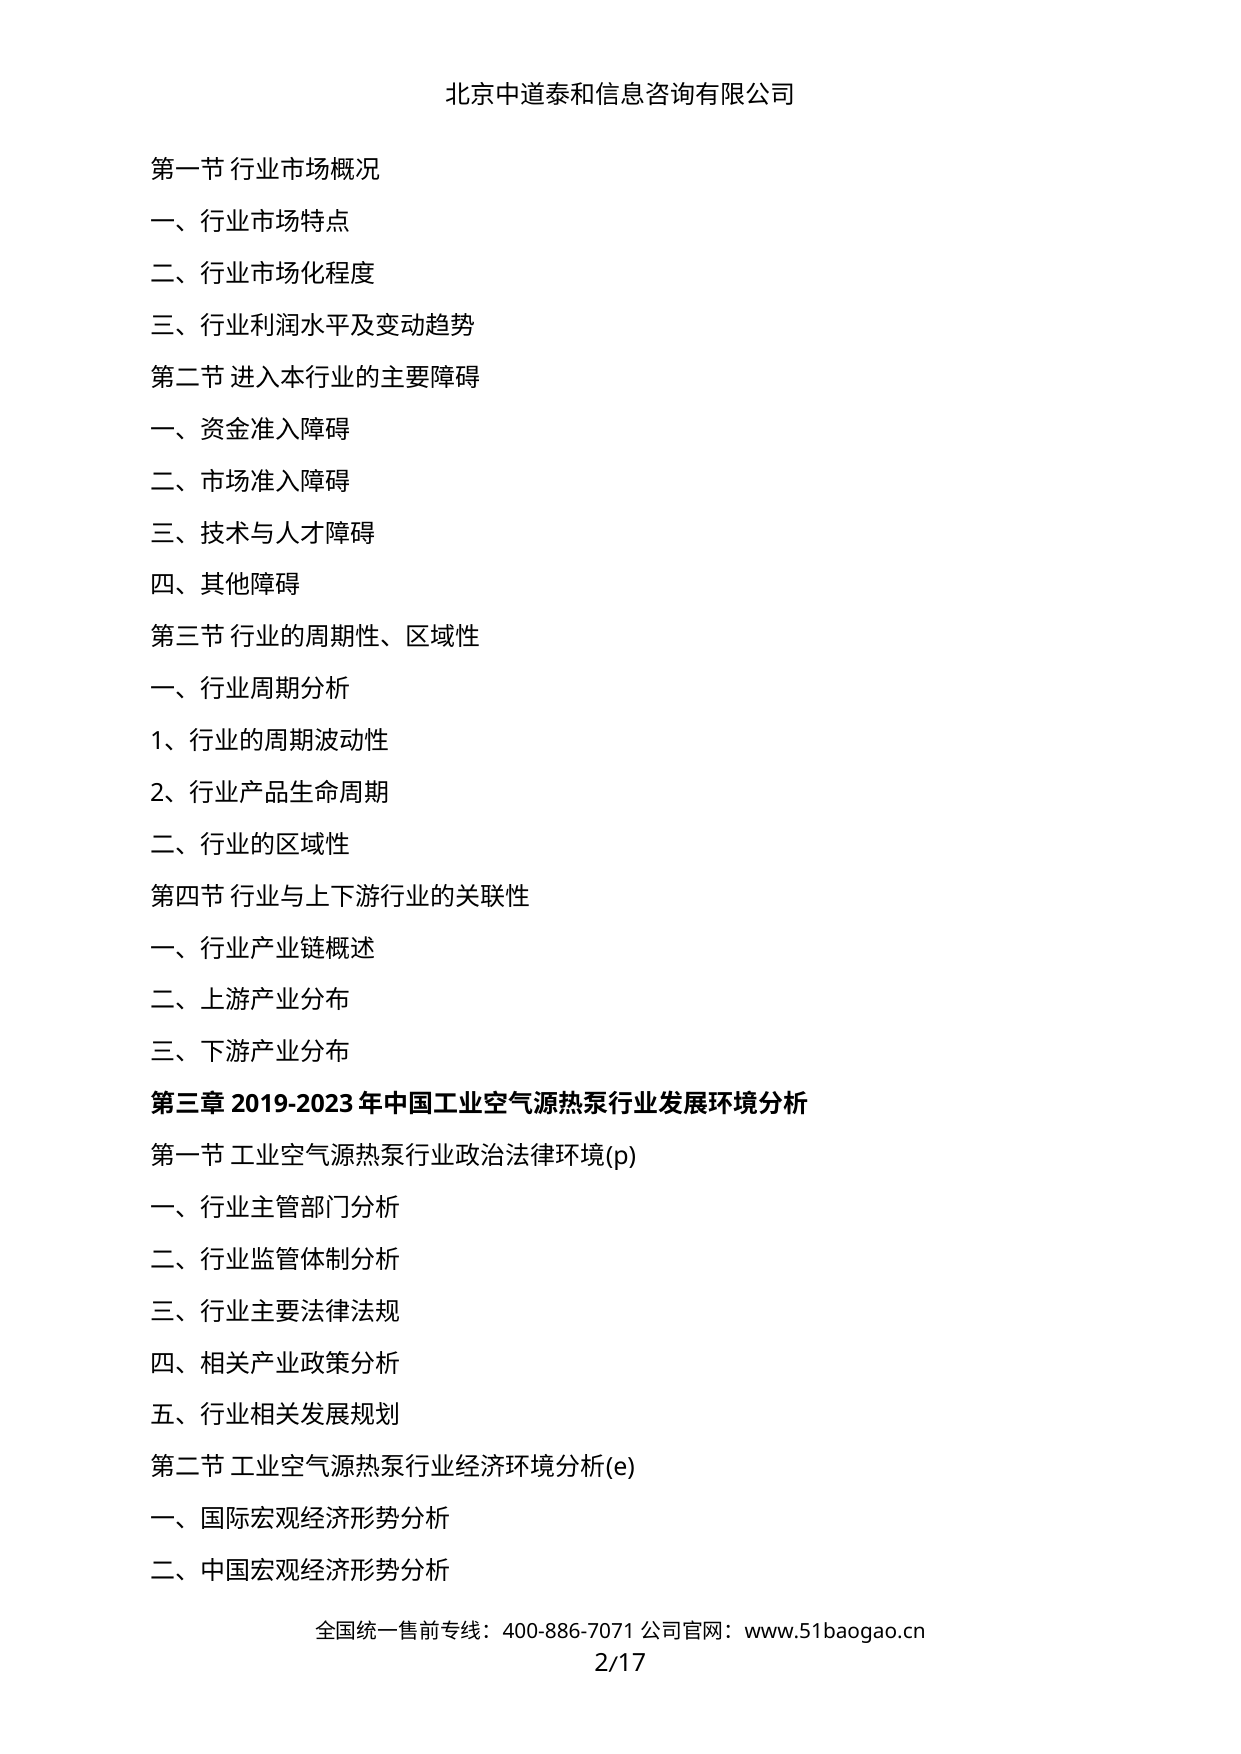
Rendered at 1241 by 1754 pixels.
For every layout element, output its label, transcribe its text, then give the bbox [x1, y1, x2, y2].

text 一、行业产业链概述 [150, 928, 1090, 964]
text 一、行业周期分析 [150, 669, 1090, 705]
text 二、行业的区域性 [150, 824, 1090, 861]
text 五、行业相关发展规划 [150, 1395, 1090, 1431]
text 2、行业产品生命周期 [150, 772, 1090, 809]
text 第三章 2019-2023年中国工业空气源热泵行业发展环境分析 [150, 1084, 1090, 1120]
text 一、行业主管部门分析 [150, 1187, 1090, 1224]
text 二、市场准入障碍 [150, 461, 1090, 497]
text 一、行业市场特点 [150, 202, 1090, 238]
text 二、上游产业分布 [150, 980, 1090, 1016]
text 三、行业利润水平及变动趋势 [150, 306, 1090, 342]
text 一、国际宏观经济形势分析 [150, 1499, 1090, 1535]
text 二、行业市场化程度 [150, 254, 1090, 290]
text 第一节 工业空气源热泵行业政治法律环境(p) [150, 1136, 1090, 1172]
text 四、相关产业政策分析 [150, 1343, 1090, 1379]
text 三、行业主要法律法规 [150, 1291, 1090, 1327]
text 第四节 行业与上下游行业的关联性 [150, 876, 1090, 912]
text 三、下游产业分布 [150, 1032, 1090, 1068]
text 第一节 行业市场概况 [150, 150, 1090, 186]
text 二、中国宏观经济形势分析 [150, 1551, 1090, 1587]
text 第三节 行业的周期性、区域性 [150, 617, 1090, 653]
text 一、资金准入障碍 [150, 409, 1090, 446]
text 1、行业的周期波动性 [150, 721, 1090, 757]
text 第二节 进入本行业的主要障碍 [150, 357, 1090, 394]
text 二、行业监管体制分析 [150, 1239, 1090, 1276]
text 三、技术与人才障碍 [150, 513, 1090, 549]
text 第二节 工业空气源热泵行业经济环境分析(e) [150, 1447, 1090, 1483]
text 四、其他障碍 [150, 565, 1090, 601]
